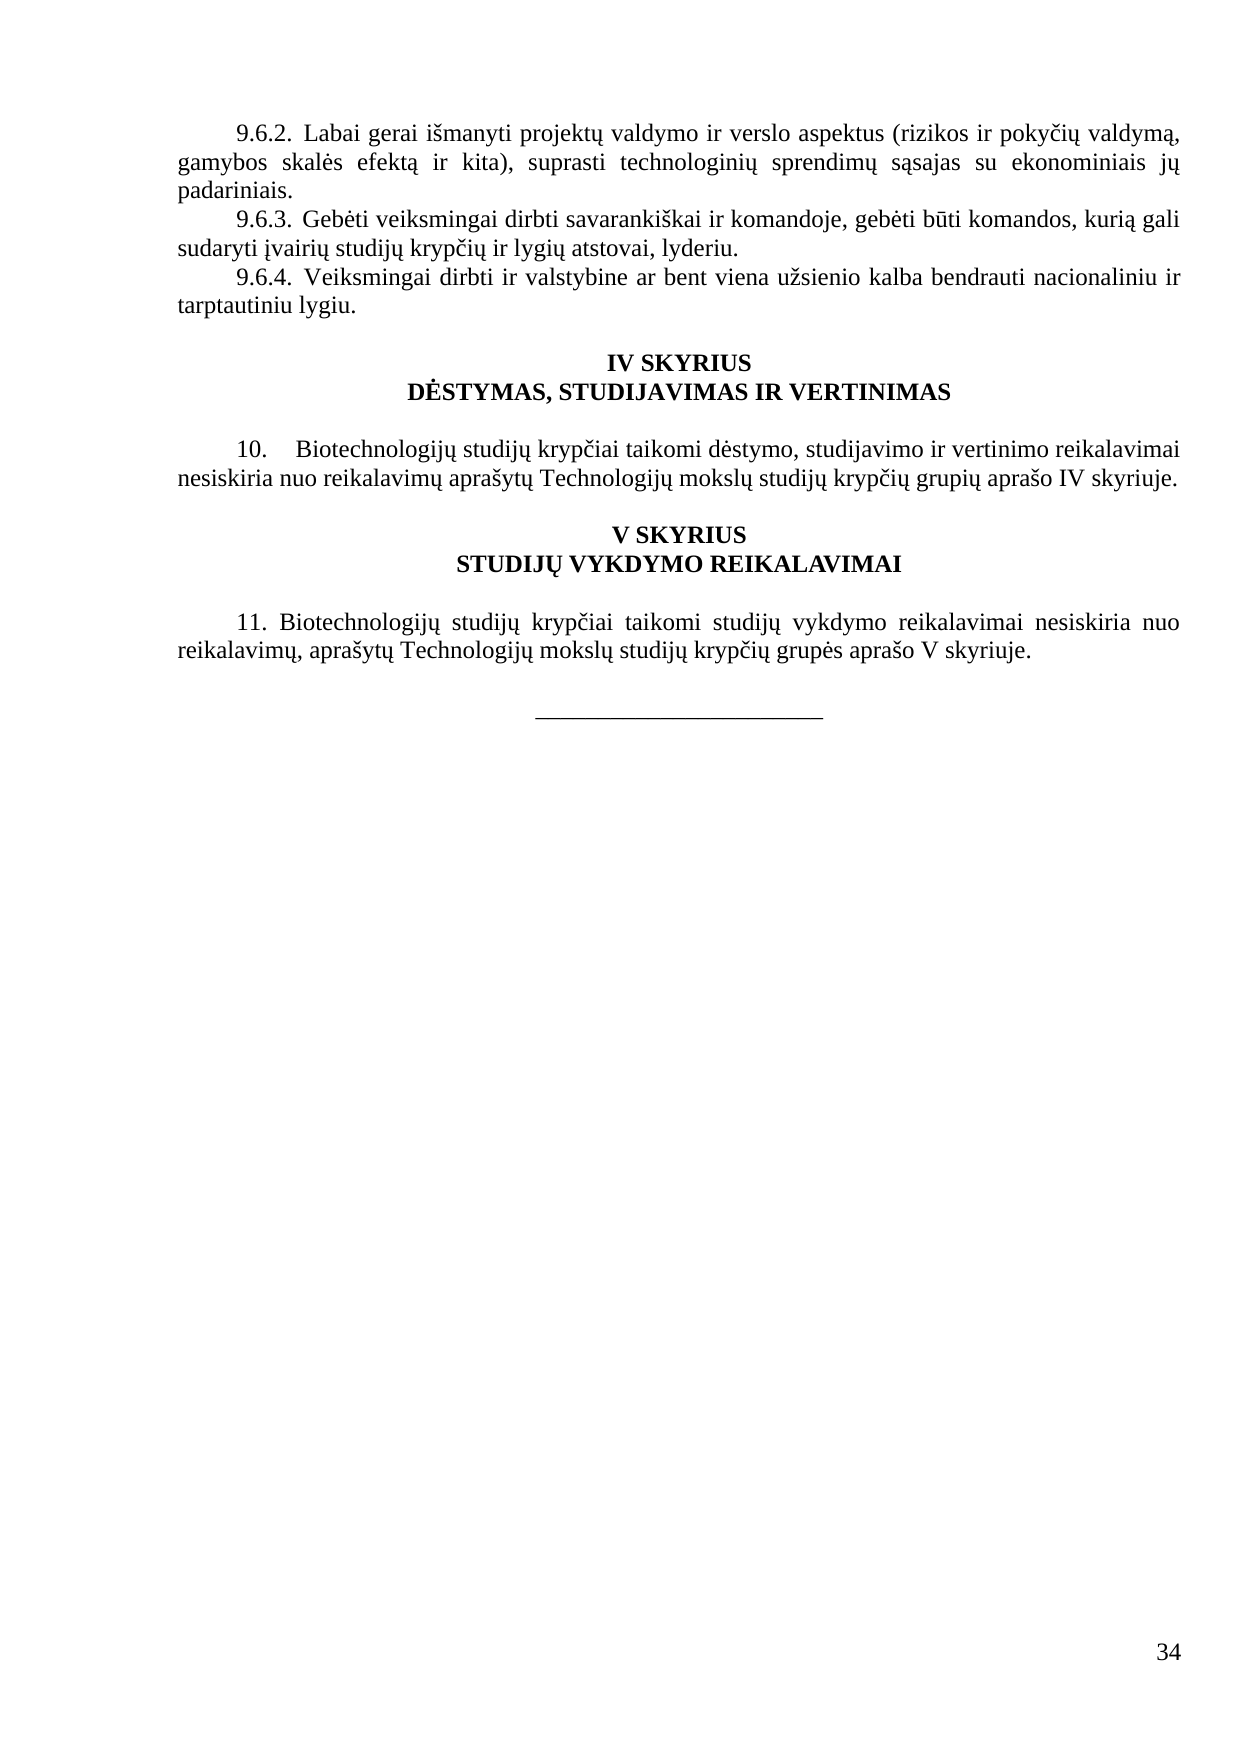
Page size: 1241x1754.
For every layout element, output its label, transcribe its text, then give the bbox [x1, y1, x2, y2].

text 9.6.4. Veiksmingai dirbti ir valstybine ar bent viena užsienio kalba bendrauti nacionaliniu ir tarptautiniu lygiu. [177, 262, 1181, 319]
text 10. Biotechnologijų studijų krypčiai taikomi dėstymo, studijavimo ir vertinimo reikalavimai nesiskiria nuo reikalavimų aprašytų Technologijų mokslų studijų krypčių grupių aprašo IV skyriuje. [177, 434, 1181, 492]
text _______________________ [177, 693, 1181, 722]
subtitle STUDIJŲ VYKDYMO REIKALAVIMAI [177, 549, 1181, 578]
text IV SKYRIUS [177, 348, 1181, 377]
text DĖSTYMAS, STUDIJAVIMAS IR VERTINIMAS [177, 377, 1181, 406]
text 9.6.2. Labai gerai išmanyti projektų valdymo ir verslo aspektus (rizikos ir pokyčių valdymą, gamybos skalės efektą ir kita), suprasti technologinių sprendimų sąsajas su ekonominiais jų padariniais. [177, 118, 1181, 204]
text 11. Biotechnologijų studijų krypčiai taikomi studijų vykdymo reikalavimai nesiskiria nuo reikalavimų, aprašytų Technologijų mokslų studijų krypčių grupės aprašo V skyriuje. [177, 607, 1181, 664]
text 9.6.3. Gebėti veiksmingai dirbti savarankiškai ir komandoje, gebėti būti komandos, kurią gali sudaryti įvairių studijų krypčių ir lygių atstovai, lyderiu. [177, 204, 1181, 262]
subtitle V SKYRIUS [177, 521, 1181, 549]
